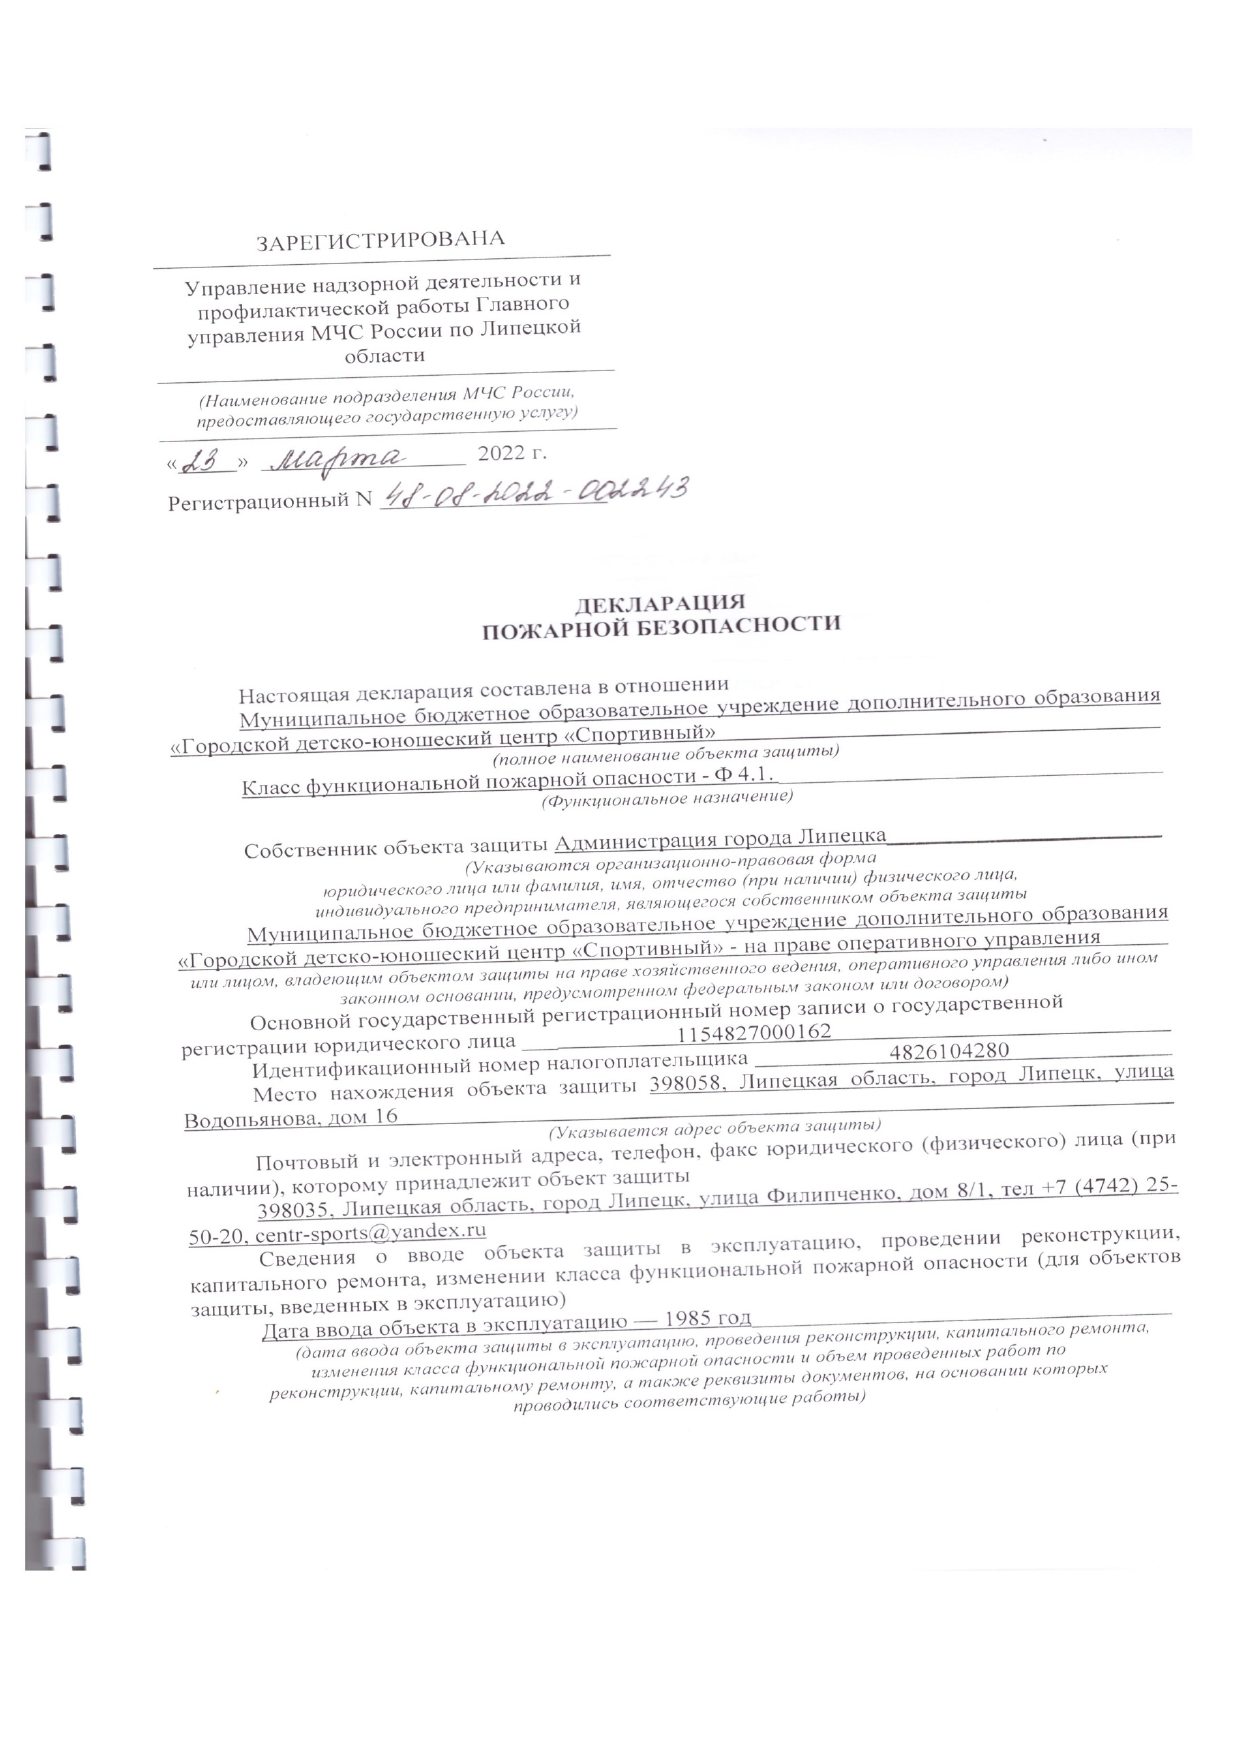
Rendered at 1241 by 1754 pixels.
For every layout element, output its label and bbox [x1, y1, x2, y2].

picture [14, 118, 1203, 1579]
